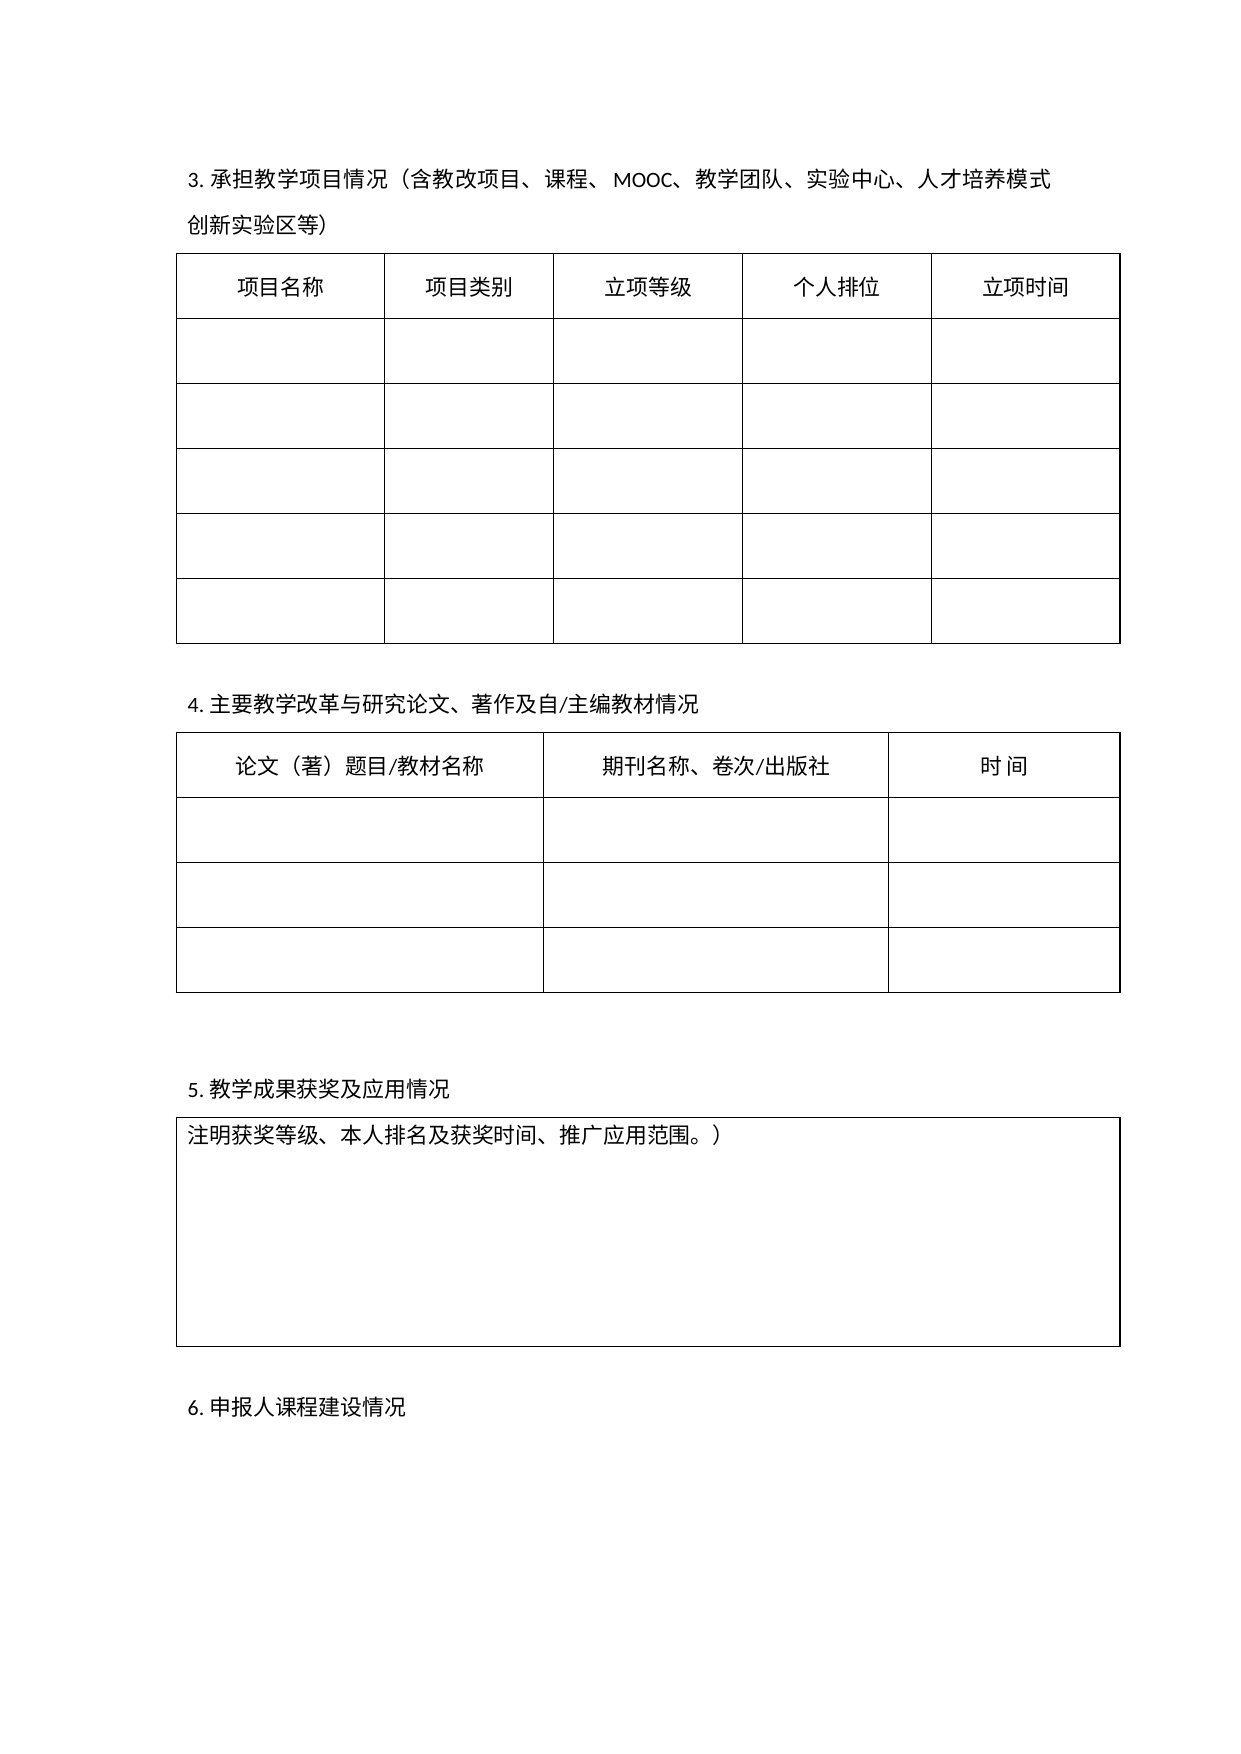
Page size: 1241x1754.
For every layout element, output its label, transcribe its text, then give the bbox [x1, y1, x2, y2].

table_header 立项时间 [932, 254, 1119, 317]
table_cell [177, 863, 543, 927]
table_cell [177, 319, 384, 382]
table_cell [177, 449, 384, 512]
table_cell [554, 384, 742, 447]
text 4. 主要教学改革与研究论文、著作及自/主编教材情况 [187, 687, 1053, 719]
table_cell [743, 319, 931, 382]
table_cell [554, 449, 742, 512]
table_header 立项等级 [554, 254, 742, 317]
table_header 注明获奖等级、本人排名及获奖时间、推广应用范围。） [177, 1118, 1119, 1346]
table_cell [544, 863, 888, 927]
table_cell [932, 319, 1119, 382]
table_header 论文（著）题目/教材名称 [177, 733, 543, 797]
table_cell [385, 319, 553, 382]
table_cell [554, 579, 742, 642]
table_header 项目类别 [385, 254, 553, 317]
table_cell [385, 579, 553, 642]
table_cell [743, 579, 931, 642]
table_cell [932, 384, 1119, 447]
text 5. 教学成果获奖及应用情况 [187, 1072, 1053, 1104]
table_cell [177, 798, 543, 862]
table_cell [385, 384, 553, 447]
table_cell [177, 579, 384, 642]
table_cell [932, 449, 1119, 512]
table_cell [889, 798, 1119, 862]
table_cell [385, 514, 553, 577]
table_cell [544, 798, 888, 862]
text 3. 承担教学项目情况（含教改项目、课程、MOOC、教学团队、实验中心、人才培养模式创新实验区等） [187, 162, 1053, 240]
table_cell [889, 863, 1119, 927]
table_cell [889, 928, 1119, 992]
table_header 期刊名称、卷次/出版社 [544, 733, 888, 797]
table_cell [385, 449, 553, 512]
table_header 个人排位 [743, 254, 931, 317]
table_cell [544, 928, 888, 992]
table_cell [554, 514, 742, 577]
table_cell [932, 514, 1119, 577]
table_cell [177, 514, 384, 577]
text 6. 申报人课程建设情况 [187, 1390, 1053, 1422]
table_cell [177, 384, 384, 447]
table_cell [743, 514, 931, 577]
table_cell [554, 319, 742, 382]
table_cell [932, 579, 1119, 642]
table_header 项目名称 [177, 254, 384, 317]
table_cell [743, 449, 931, 512]
table_cell [177, 928, 543, 992]
table_header 时 间 [889, 733, 1119, 797]
table_cell [743, 384, 931, 447]
